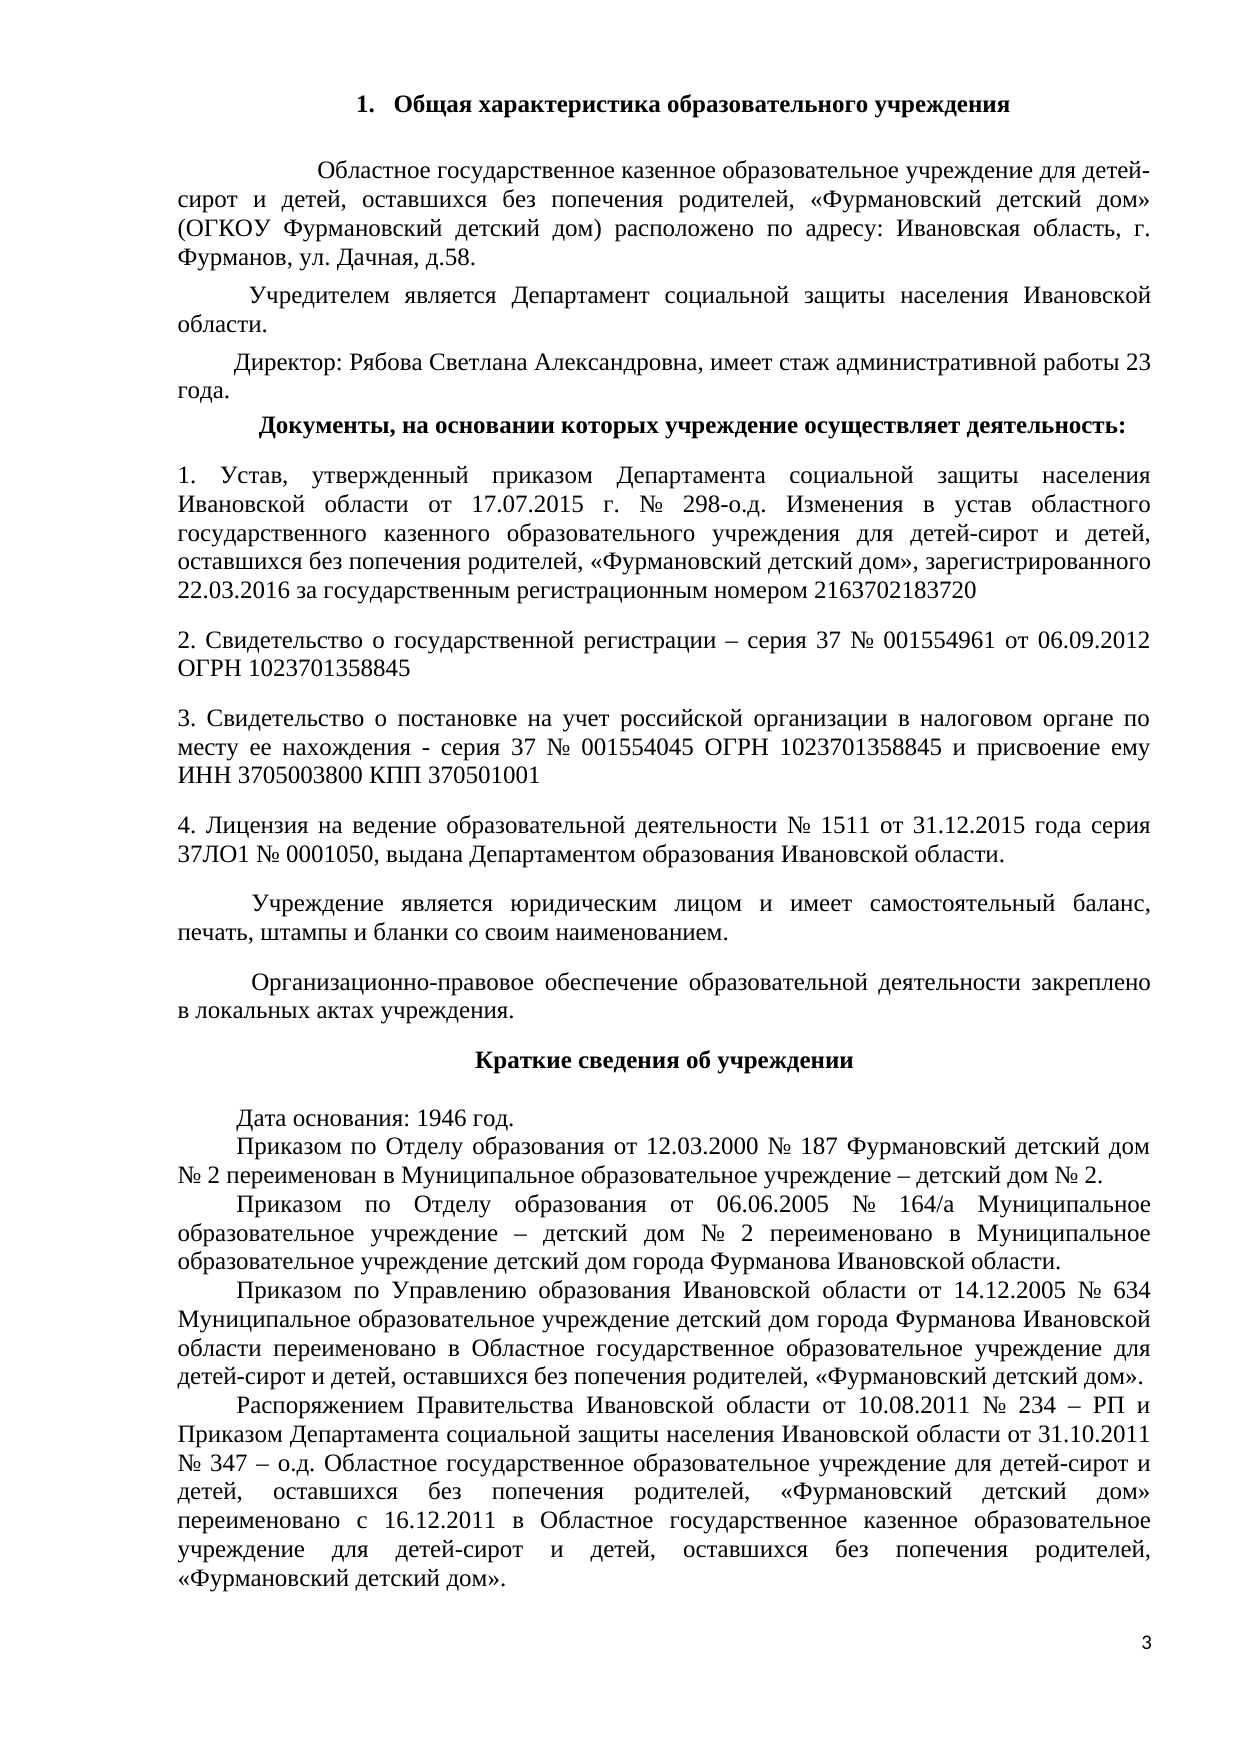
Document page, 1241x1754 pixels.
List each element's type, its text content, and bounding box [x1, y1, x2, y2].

text Приказом по Отделу образования от 12.03.2000 № 187 Фурмановский детский дом № 2 переименован в Муниципальное образовательное учреждение – детский дом № 2. [177, 1131, 1152, 1189]
text 1. Устав, утвержденный приказом Департамента социальной защиты населения Ивановской области от 17.07.2015 г. № 298-о.д. Изменения в устав областного государственного казенного образовательного учреждения для детей-сирот и детей, оставшихся без попечения родителей, «Фурмановский детский дом», зарегистрированного 22.03.2016 за государственным регистрационным номером 2163702183720 [177, 460, 1152, 604]
text Директор: Рябова Светлана Александровна, имеет стаж административной работы 23 года. [177, 347, 1152, 404]
text 2. Свидетельство о государственной регистрации – серия 37 № 001554961 от 06.09.2012 ОГРН 1023701358845 [177, 625, 1152, 682]
text Распоряжением Правительства Ивановской области от 10.08.2011 № 234 – РП и Приказом Департамента социальной защиты населения Ивановской области от 31.10.2011 № 347 – о.д. Областное государственное образовательное учреждение для детей-сирот и детей, оставшихся без попечения родителей, «Фурмановский детский дом» переименовано с 16.12.2011 в Областное государственное казенное образовательное учреждение для детей-сирот и детей, оставшихся без попечения родителей, «Фурмановский детский дом». [177, 1390, 1152, 1591]
text Приказом по Управлению образования Ивановской области от 14.12.2005 № 634 Муниципальное образовательное учреждение детский дом города Фурманова Ивановской области переименовано в Областное государственное образовательное учреждение для детей-сирот и детей, оставшихся без попечения родителей, «Фурмановский детский дом». [177, 1275, 1152, 1390]
text 3. Свидетельство о постановке на учет российской организации в налоговом органе по месту ее нахождения - серия 37 № 001554045 ОГРН 1023701358845 и присвоение ему ИНН 3705003800 КПП 370501001 [177, 703, 1152, 789]
text Дата основания: 1946 год. [177, 1103, 1152, 1131]
text Краткие сведения об учреждении [177, 1045, 1152, 1074]
text Учреждение является юридическим лицом и имеет самостоятельный баланс, печать, штампы и бланки со своим наименованием. [177, 888, 1152, 946]
text Приказом по Отделу образования от 06.06.2005 № 164/а Муниципальное образовательное учреждение – детский дом № 2 переименовано в Муниципальное образовательное учреждение детский дом города Фурманова Ивановской области. [177, 1189, 1152, 1275]
text Организационно-правовое обеспечение образовательной деятельности закреплено в локальных актах учреждения. [177, 967, 1152, 1024]
text Документы, на основании которых учреждение осуществляет деятельность: [177, 411, 1152, 439]
text 4. Лицензия на ведение образовательной деятельности № 1511 от 31.12.2015 года серия 37ЛО1 № 0001050, выдана Департаментом образования Ивановской области. [177, 810, 1152, 868]
text Областное государственное казенное образовательное учреждение для детей-сирот и детей, оставшихся без попечения родителей, «Фурмановский детский дом» (ОГКОУ Фурмановский детский дом) расположено по адресу: Ивановская область, г. Фурманов, ул. Дачная, д.58. [177, 156, 1152, 271]
text Учредителем является Департамент социальной защиты населения Ивановской области. [177, 280, 1152, 337]
list Общая характеристика образовательного учреждения [215, 89, 1152, 117]
